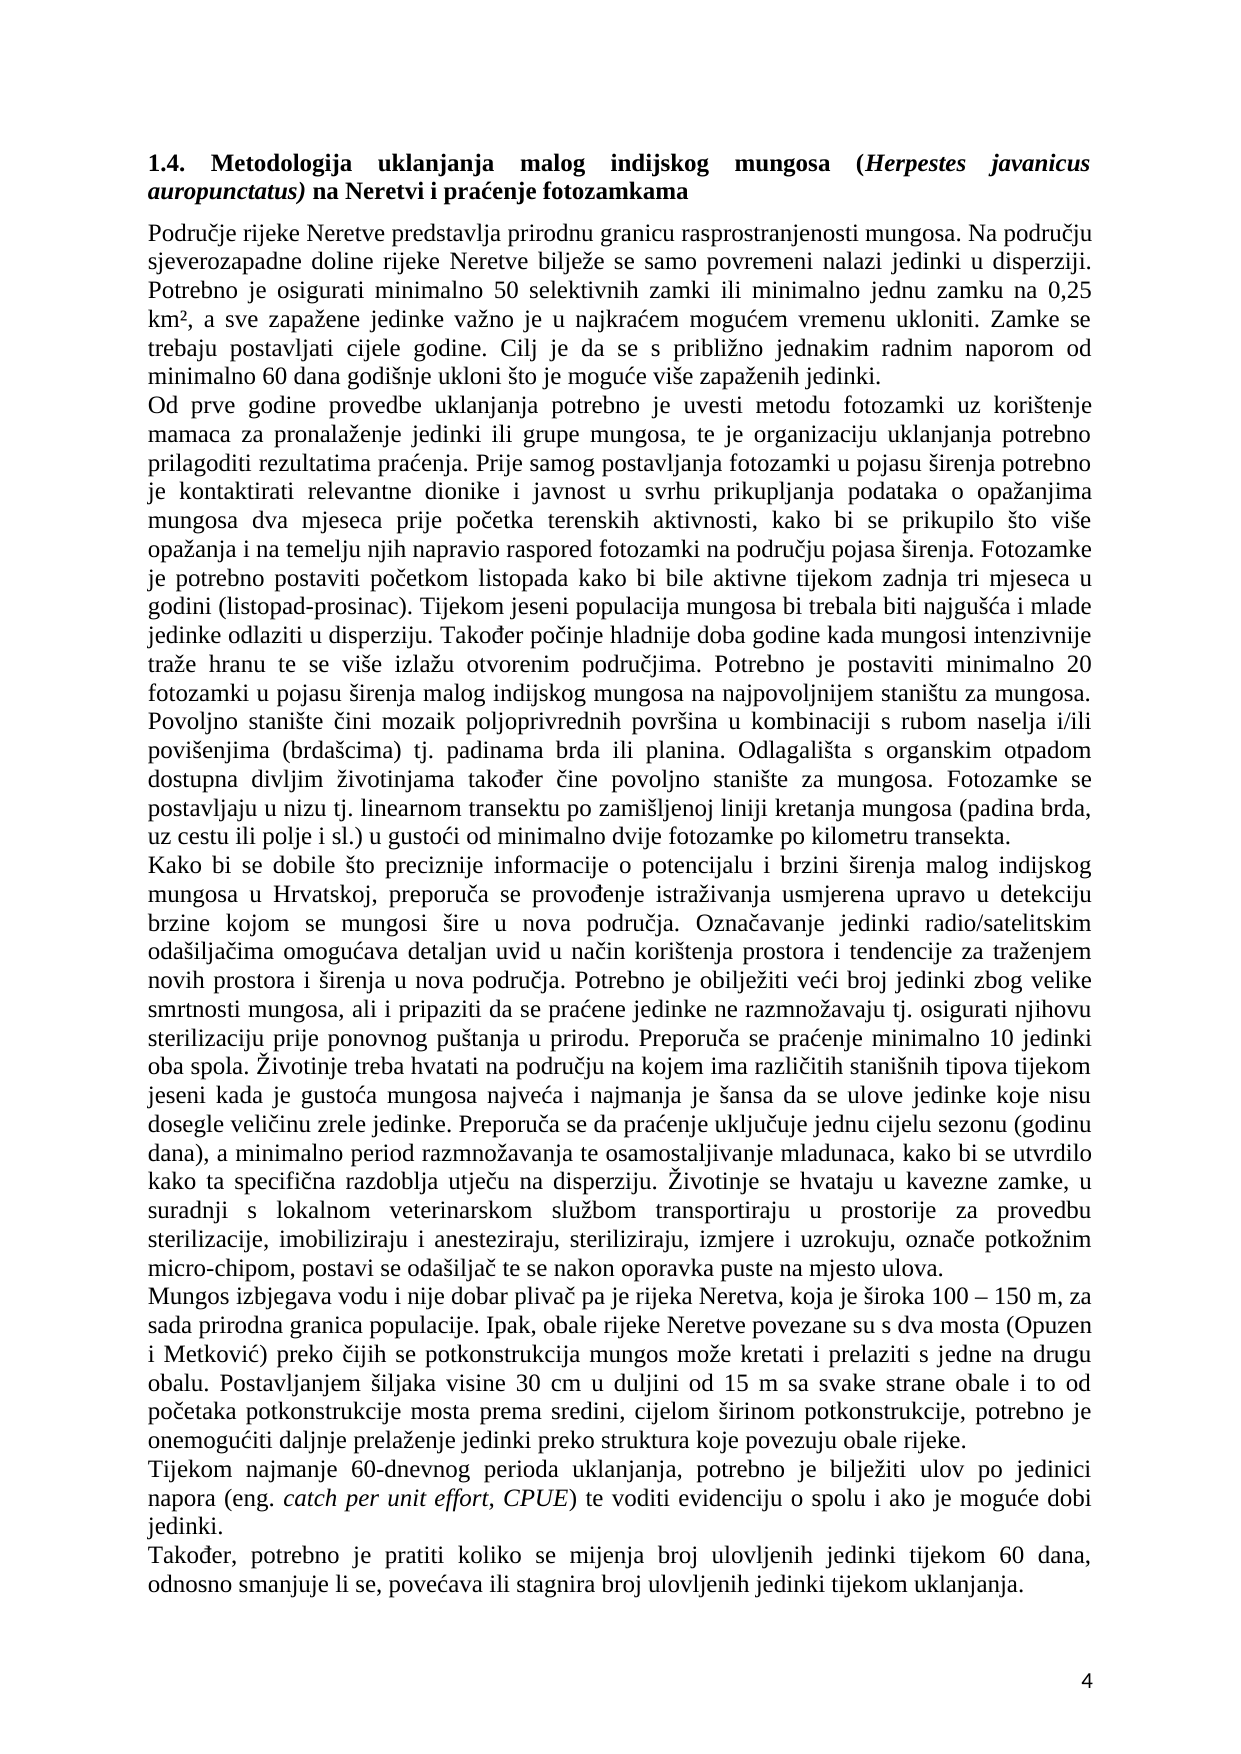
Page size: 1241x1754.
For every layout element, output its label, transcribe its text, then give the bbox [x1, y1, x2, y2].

text Tijekom najmanje 60-dnevnog perioda uklanjanja, potrebno je bilježiti ulov po jedinici napora (eng. catch per unit effort, CPUE) te voditi evidenciju o spolu i ako je moguće dobi jedinki. [148, 1454, 1093, 1540]
text Mungos izbjegava vodu i nije dobar plivač pa je rijeka Neretva, koja je široka 100 – 150 m, za sada prirodna granica populacije. Ipak, obale rijeke Neretve povezane su s dva mosta (Opuzen i Metković) preko čijih se potkonstrukcija mungos može kretati i prelaziti s jedne na drugu obalu. Postavljanjem šiljaka visine 30 cm u duljini od 15 m sa svake strane obale i to od početaka potkonstrukcije mosta prema sredini, cijelom širinom potkonstrukcije, potrebno je onemogućiti daljnje prelaženje jedinki preko struktura koje povezuju obale rijeke. [148, 1281, 1093, 1454]
subtitle 1.4. Metodologija uklanjanja malog indijskog mungosa (Herpestes javanicus auropunctatus) na Neretvi i praćenje fotozamkama [148, 148, 1093, 205]
text Područje rijeke Neretve predstavlja prirodnu granicu rasprostranjenosti mungosa. Na području sjeverozapadne doline rijeke Neretve bilježe se samo povremeni nalazi jedinki u disperziji. Potrebno je osigurati minimalno 50 selektivnih zamki ili minimalno jednu zamku na 0,25 km², a sve zapažene jedinke važno je u najkraćem mogućem vremenu ukloniti. Zamke se trebaju postavljati cijele godine. Cilj je da se s približno jednakim radnim naporom od minimalno 60 dana godišnje ukloni što je moguće više zapaženih jedinki. [148, 218, 1093, 390]
text Kako bi se dobile što preciznije informacije o potencijalu i brzini širenja malog indijskog mungosa u Hrvatskoj, preporuča se provođenje istraživanja usmjerena upravo u detekciju brzine kojom se mungosi šire u nova područja. Označavanje jedinki radio/satelitskim odašiljačima omogućava detaljan uvid u način korištenja prostora i tendencije za traženjem novih prostora i širenja u nova područja. Potrebno je obilježiti veći broj jedinki zbog velike smrtnosti mungosa, ali i pripaziti da se praćene jedinke ne razmnožavaju tj. osigurati njihovu sterilizaciju prije ponovnog puštanja u prirodu. Preporuča se praćenje minimalno 10 jedinki oba spola. Životinje treba hvatati na području na kojem ima različitih stanišnih tipova tijekom jeseni kada je gustoća mungosa najveća i najmanja je šansa da se ulove jedinke koje nisu dosegle veličinu zrele jedinke. Preporuča se da praćenje uključuje jednu cijelu sezonu (godinu dana), a minimalno period razmnožavanja te osamostaljivanje mladunaca, kako bi se utvrdilo kako ta specifična razdoblja utječu na disperziju. Životinje se hvataju u kavezne zamke, u suradnji s lokalnom veterinarskom službom transportiraju u prostorije za provedbu sterilizacije, imobiliziraju i anesteziraju, steriliziraju, izmjere i uzrokuju, označe potkožnim micro-chipom, postavi se odašiljač te se nakon oporavka puste na mjesto ulova. [148, 850, 1093, 1281]
text Od prve godine provedbe uklanjanja potrebno je uvesti metodu fotozamki uz korištenje mamaca za pronalaženje jedinki ili grupe mungosa, te je organizaciju uklanjanja potrebno prilagoditi rezultatima praćenja. Prije samog postavljanja fotozamki u pojasu širenja potrebno je kontaktirati relevantne dionike i javnost u svrhu prikupljanja podataka o opažanjima mungosa dva mjeseca prije početka terenskih aktivnosti, kako bi se prikupilo što više opažanja i na temelju njih napravio raspored fotozamki na području pojasa širenja. Fotozamke je potrebno postaviti početkom listopada kako bi bile aktivne tijekom zadnja tri mjeseca u godini (listopad-prosinac). Tijekom jeseni populacija mungosa bi trebala biti najgušća i mlade jedinke odlaziti u disperziju. Također počinje hladnije doba godine kada mungosi intenzivnije traže hranu te se više izlažu otvorenim područjima. Potrebno je postaviti minimalno 20 fotozamki u pojasu širenja malog indijskog mungosa na najpovoljnijem staništu za mungosa. Povoljno stanište čini mozaik poljoprivrednih površina u kombinaciji s rubom naselja i/ili povišenjima (brdašcima) tj. padinama brda ili planina. Odlagališta s organskim otpadom dostupna divljim životinjama također čine povoljno stanište za mungosa. Fotozamke se postavljaju u nizu tj. linearnom transektu po zamišljenoj liniji kretanja mungosa (padina brda, uz cestu ili polje i sl.) u gustoći od minimalno dvije fotozamke po kilometru transekta. [148, 390, 1093, 850]
text Također, potrebno je pratiti koliko se mijenja broj ulovljenih jedinki tijekom 60 dana, odnosno smanjuje li se, povećava ili stagnira broj ulovljenih jedinki tijekom uklanjanja. [148, 1540, 1093, 1598]
